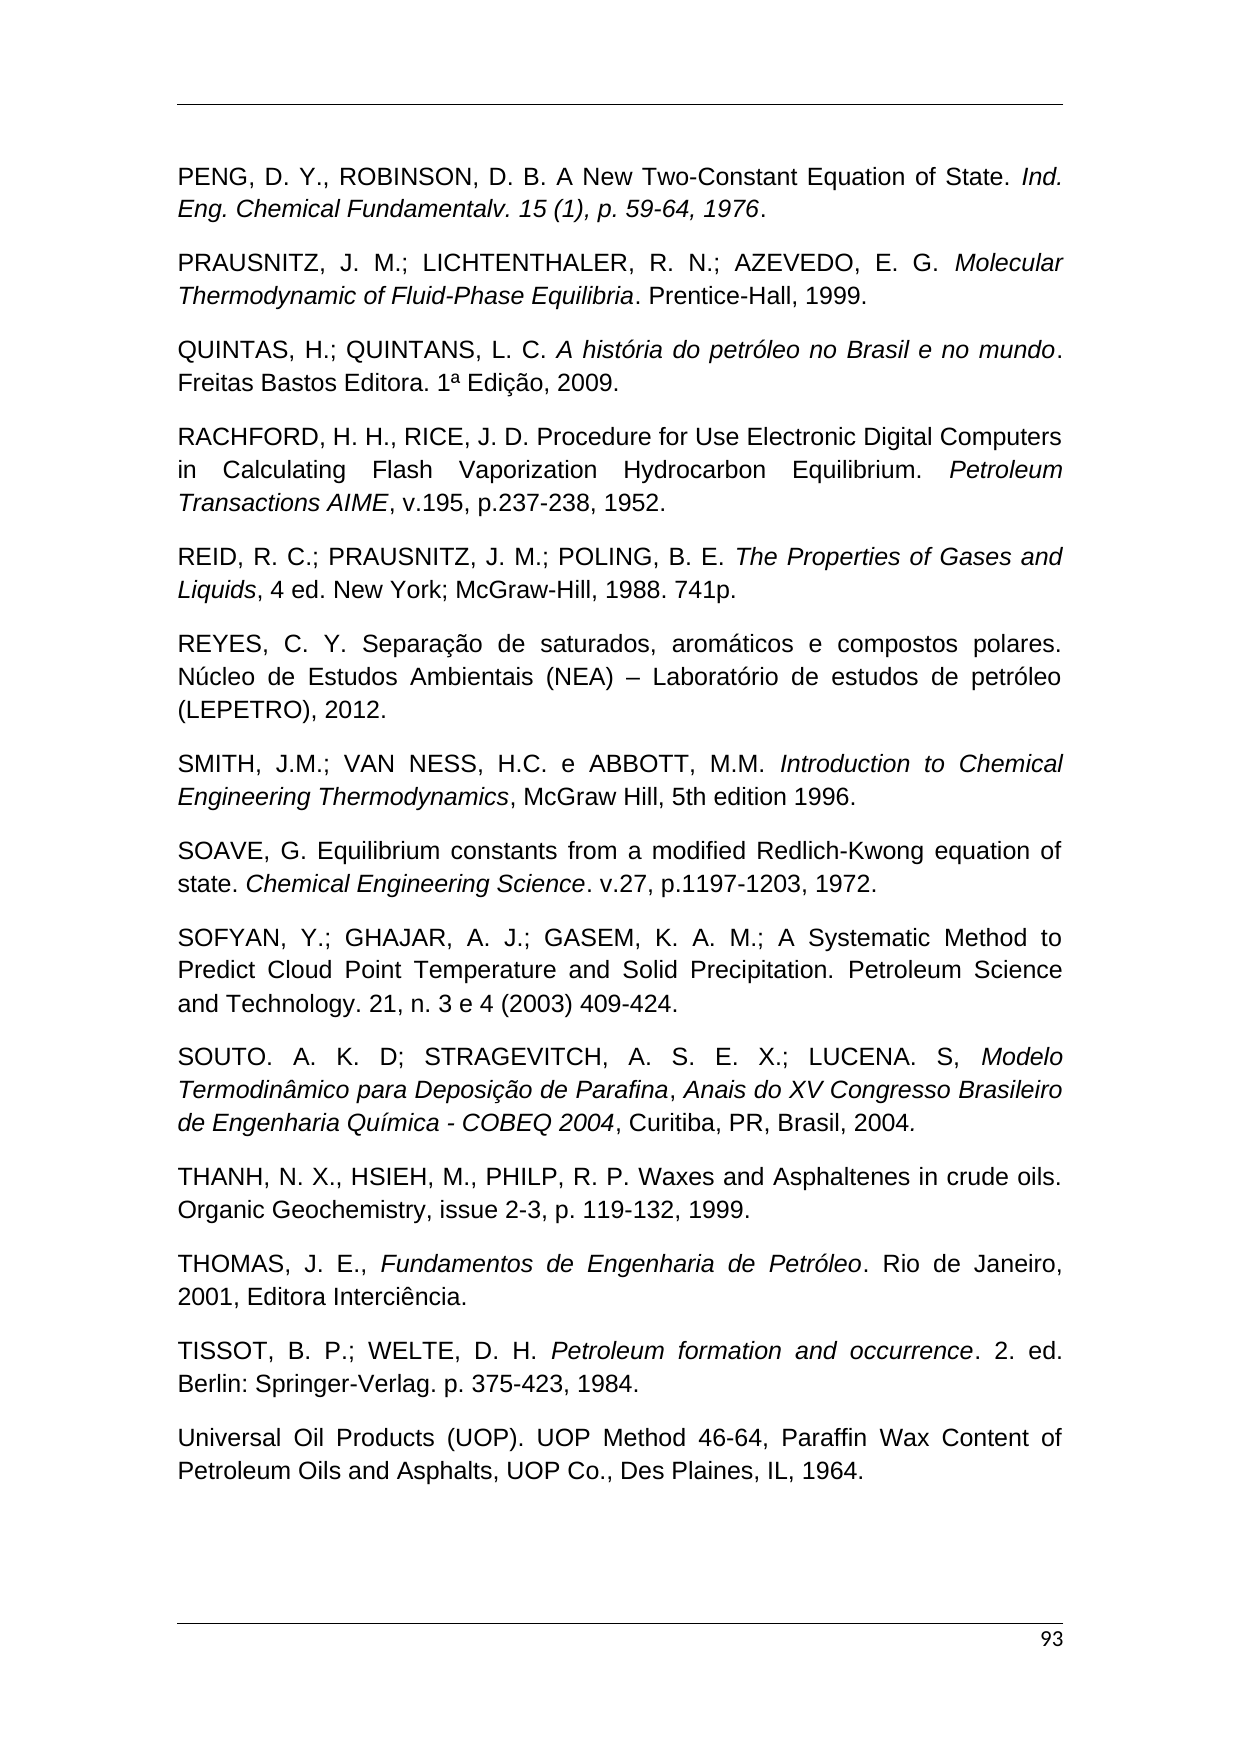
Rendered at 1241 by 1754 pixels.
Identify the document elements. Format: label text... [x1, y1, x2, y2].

text RACHFORD, H. H., RICE, J. D. Procedure for Use Electronic Digital Computers in Calculating Flash Vaporization Hydrocarbon Equilibrium. Petroleum Transactions AIME, v.195, p.237-238, 1952. [177, 422, 1063, 517]
text THOMAS, J. E., Fundamentos de Engenharia de Petróleo. Rio de Janeiro, 2001, Editora Interciência. [177, 1249, 1063, 1311]
text Universal Oil Products (UOP). UOP Method 46-64, Paraffin Wax Content of Petroleum Oils and Asphalts, UOP Co., Des Plaines, IL, 1964. [177, 1423, 1063, 1485]
text PRAUSNITZ, J. M.; LICHTENTHALER, R. N.; AZEVEDO, E. G. Molecular Thermodynamic of Fluid-Phase Equilibria. Prentice-Hall, 1999. [177, 248, 1063, 310]
text PENG, D. Y., ROBINSON, D. B. A New Two-Constant Equation of State. Ind. Eng. Chemical Fundamentalv. 15 (1), p. 59-64, 1976. [177, 161, 1063, 223]
text REID, R. C.; PRAUSNITZ, J. M.; POLING, B. E. The Properties of Gases and Liquids, 4 ed. New York; McGraw-Hill, 1988. 741p. [177, 542, 1063, 604]
text SOAVE, G. Equilibrium constants from a modified Redlich-Kwong equation of state. Chemical Engineering Science. v.27, p.1197-1203, 1972. [177, 836, 1063, 897]
text SOFYAN, Y.; GHAJAR, A. J.; GASEM, K. A. M.; A Systematic Method to Predict Cloud Point Temperature and Solid Precipitation. Petroleum Science and Technology. 21, n. 3 e 4 (2003) 409-424. [177, 922, 1063, 1017]
text SOUTO. A. K. D; STRAGEVITCH, A. S. E. X.; LUCENA. S, Modelo Termodinâmico para Deposição de Parafina, Anais do XV Congresso Brasileiro de Engenharia Química - COBEQ 2004, Curitiba, PR, Brasil, 2004. [177, 1042, 1063, 1137]
text QUINTAS, H.; QUINTANS, L. C. A história do petróleo no Brasil e no mundo. Freitas Bastos Editora. 1ª Edição, 2009. [177, 335, 1063, 397]
text SMITH, J.M.; VAN NESS, H.C. e ABBOTT, M.M. Introduction to Chemical Engineering Thermodynamics, McGraw Hill, 5th edition 1996. [177, 749, 1063, 811]
text THANH, N. X., HSIEH, M., PHILP, R. P. Waxes and Asphaltenes in crude oils. Organic Geochemistry, issue 2-3, p. 119-132, 1999. [177, 1162, 1063, 1224]
text REYES, C. Y. Separação de saturados, aromáticos e compostos polares. Núcleo de Estudos Ambientais (NEA) – Laboratório de estudos de petróleo (LEPETRO), 2012. [177, 629, 1063, 724]
text TISSOT, B. P.; WELTE, D. H. Petroleum formation and occurrence. 2. ed. Berlin: Springer-Verlag. p. 375-423, 1984. [177, 1336, 1063, 1398]
